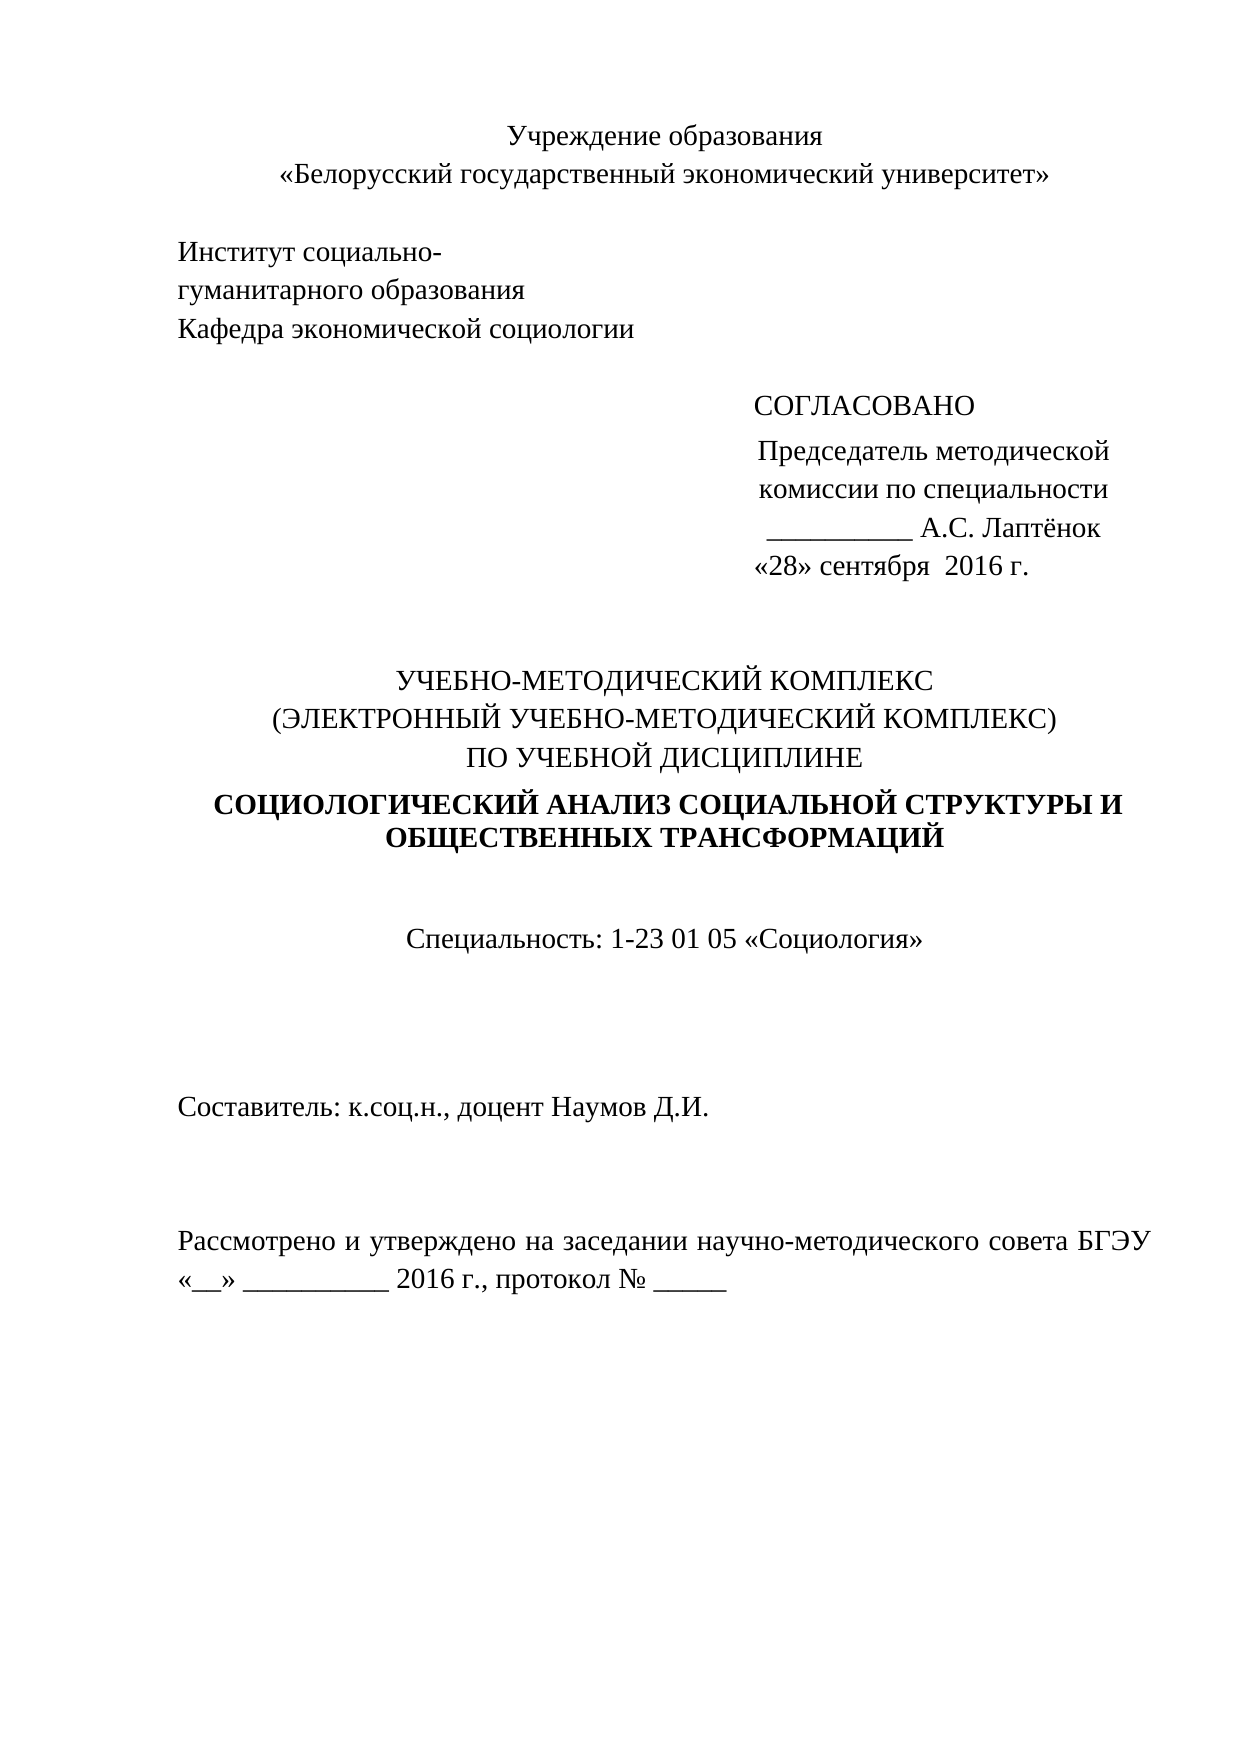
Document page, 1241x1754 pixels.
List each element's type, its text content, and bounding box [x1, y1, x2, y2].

title ПО УЧЕБНОЙ ДИСЦИПЛИНЕ [177, 740, 1152, 773]
text Специальность: 1-23 01 05 «Социология» [177, 921, 1152, 954]
text Рассмотрено и утверждено на заседании научно-методического совета БГЭУ «__» __________ 2016 г., протокол № _____ [177, 1223, 1152, 1295]
table_cell Председатель методической комиссии по специальности __________ А.С. Лаптёнок [709, 433, 1158, 548]
text Кафедра экономической социологии [177, 311, 1152, 344]
text гуманитарного образования [177, 272, 1152, 306]
text УЧЕБНО-МЕТОДИЧЕСКИЙ КОМПЛЕКС [177, 663, 1152, 696]
text СОЦИОЛОГИЧЕСКИЙ АНАЛИЗ СОЦИАЛЬНОЙ СТРУКТУРЫ И ОБЩЕСТВЕННЫХ ТРАНСФОРМАЦИЙ [177, 787, 1152, 854]
text (ЭЛЕКТРОННЫЙ УЧЕБНО-МЕТОДИЧЕСКИЙ КОМПЛЕКС) [177, 701, 1152, 735]
text Учреждение образования [177, 118, 1152, 152]
table_cell «28» сентября 2016 г. [709, 548, 1158, 663]
text Составитель: к.соц.н., доцент Наумов Д.И. [177, 1089, 1152, 1122]
text «Белорусский государственный экономический университет» [177, 157, 1152, 190]
text Институт социально- [177, 234, 1152, 267]
table_header СОГЛАСОВАНО [709, 388, 1158, 433]
